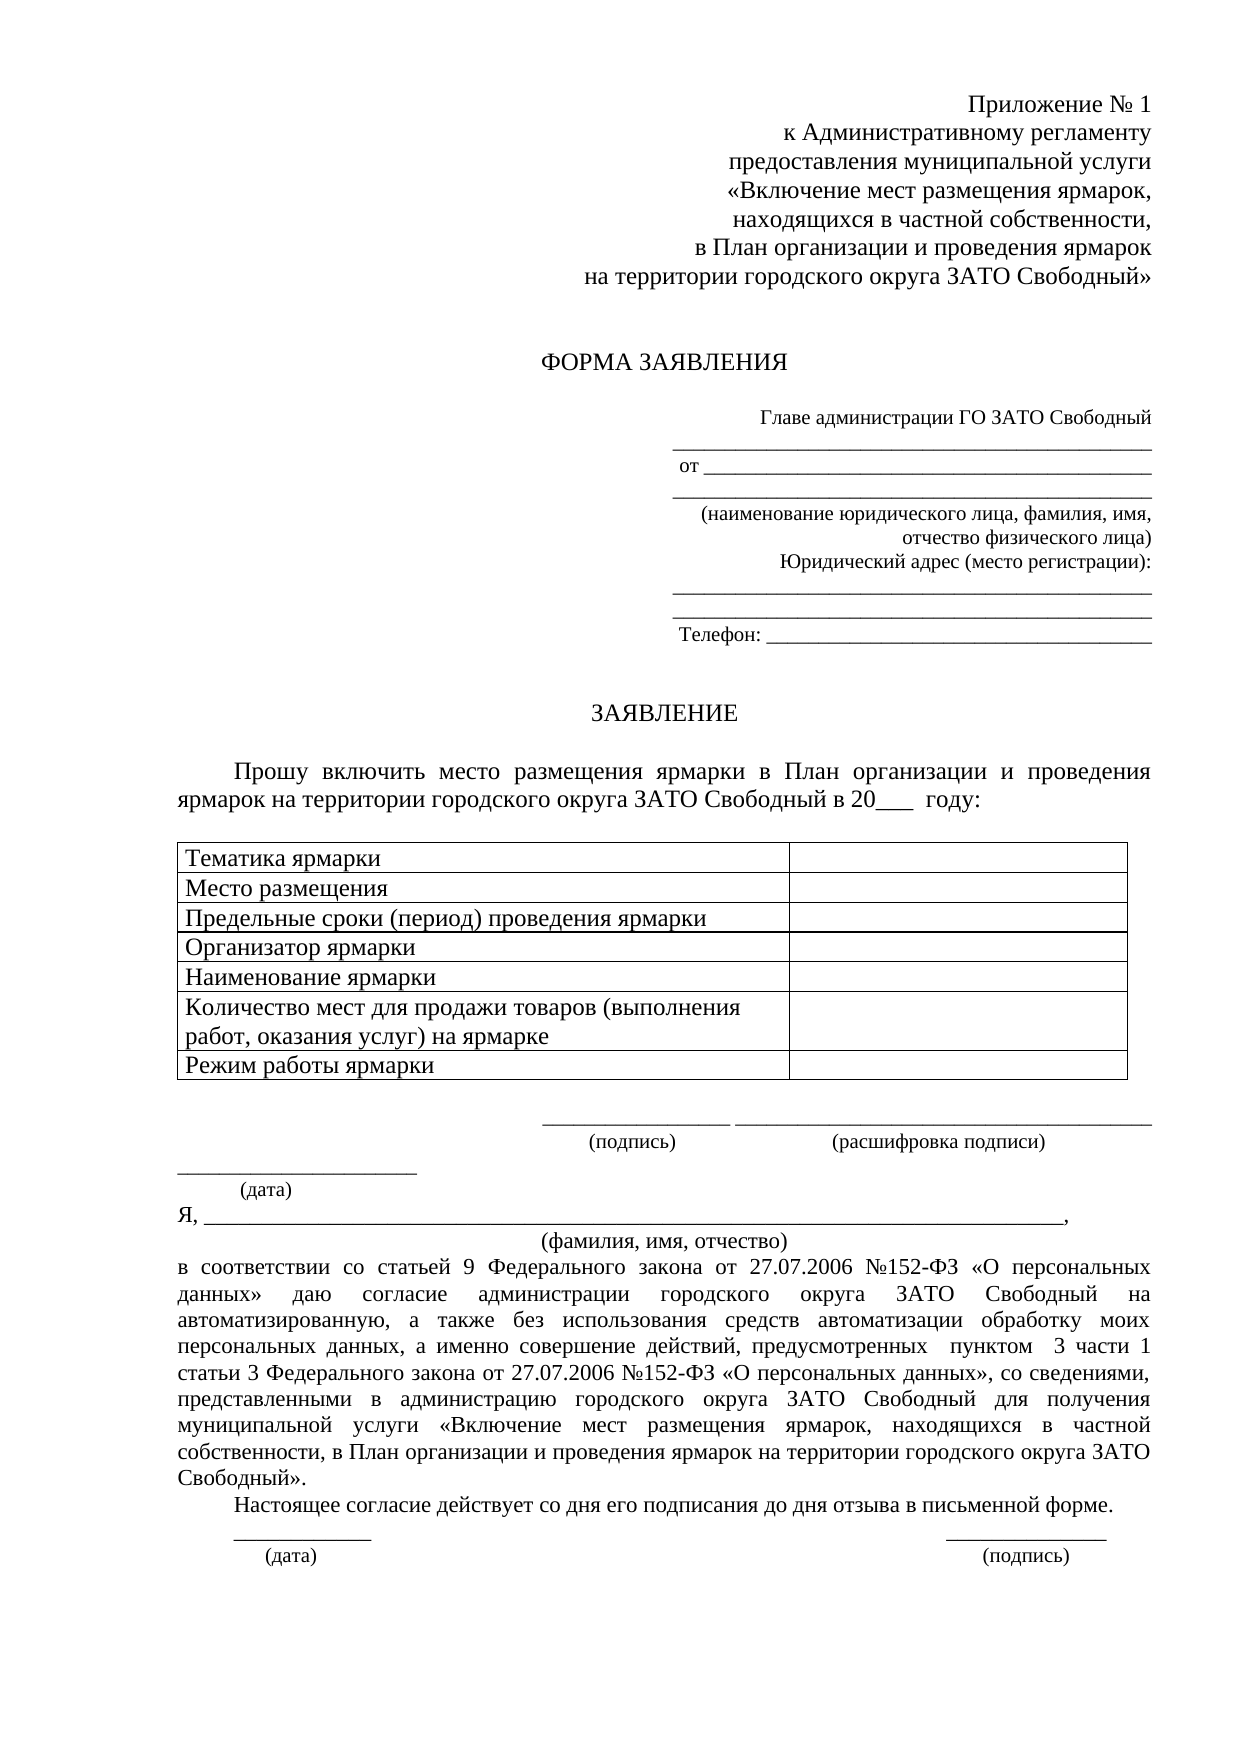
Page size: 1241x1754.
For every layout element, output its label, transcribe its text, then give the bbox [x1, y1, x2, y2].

text на территории городского округа ЗАТО Свободный» [177, 261, 1152, 290]
text ЗАЯВЛЕНИЕ [177, 698, 1152, 727]
text в соответствии со статьей 9 Федерального закона от 27.07.2006 №152-ФЗ «О персональных данных» даю согласие администрации городского округа ЗАТО Свободный на автоматизированную, а также без использования средств автоматизации обработку моих персональных данных, а именно совершение действий, предусмотренных пунктом 3 части 1 статьи 3 Федерального закона от 27.07.2006 №152-ФЗ «О персональных данных», со сведениями, представленными в администрацию городского округа ЗАТО Свободный для получения муниципальной услуги «Включение мест размещения ярмарок, находящихся в частной собственности, в План организации и проведения ярмарок на территории городского округа ЗАТО Свободный». [177, 1253, 1152, 1491]
text ______________________________________________ [177, 429, 1152, 453]
table_cell [790, 962, 1127, 991]
text Настоящее согласие действует со дня его подписания до дня отзыва в письменной форме. [177, 1491, 1152, 1517]
text Телефон: _____________________________________ [177, 621, 1152, 646]
table_cell [790, 903, 1127, 931]
table_cell Организатор ярмарки [178, 933, 789, 961]
text Прошу включить место размещения ярмарки в План организации и проведения ярмарок на территории городского округа ЗАТО Свободный в 20___ году: [177, 756, 1152, 813]
table_cell Наименование ярмарки [178, 962, 789, 991]
text (фамилия, имя, отчество) [177, 1227, 1152, 1253]
table_header Тематика ярмарки [178, 843, 789, 872]
table_cell Количество мест для продажи товаров (выполнения работ, оказания услуг) на ярмарке [178, 992, 789, 1049]
text отчество физического лица) [177, 525, 1152, 549]
text находящихся в частной собственности, [177, 204, 1152, 232]
text к Административному регламенту [177, 117, 1152, 146]
text ____________ ______________ [177, 1517, 1152, 1543]
table_cell [790, 933, 1127, 961]
text _______________________ [177, 1153, 1152, 1177]
table_cell [790, 992, 1127, 1049]
text ______________________________________________ [177, 477, 1152, 501]
text Главе администрации ГО ЗАТО Свободный [177, 405, 1152, 429]
text от ___________________________________________ [177, 453, 1152, 477]
table_header [790, 843, 1127, 872]
text Юридический адрес (место регистрации): [177, 549, 1152, 573]
table_cell Режим работы ярмарки [178, 1051, 789, 1079]
text (дата) (подпись) [177, 1543, 1152, 1567]
text в План организации и проведения ярмарок [177, 232, 1152, 261]
text «Включение мест размещения ярмарок, [177, 175, 1152, 204]
text предоставления муниципальной услуги [177, 146, 1152, 175]
text ФОРМА ЗАЯВЛЕНИЯ [177, 347, 1152, 376]
table_cell [790, 1051, 1127, 1079]
text Приложение № 1 [177, 89, 1152, 117]
text (дата) [177, 1177, 1152, 1201]
table_cell Место размещения [178, 873, 789, 902]
text ______________________________________________ [177, 597, 1152, 621]
text __________________ ________________________________________ [177, 1104, 1152, 1128]
table_cell Предельные сроки (период) проведения ярмарки [178, 903, 789, 931]
table_cell [790, 873, 1127, 902]
text Я, ___________________________________________________________________________, [177, 1201, 1152, 1227]
text (наименование юридического лица, фамилия, имя, [177, 501, 1152, 525]
text ______________________________________________ [177, 573, 1152, 597]
text (подпись) (расшифровка подписи) [177, 1128, 1152, 1153]
